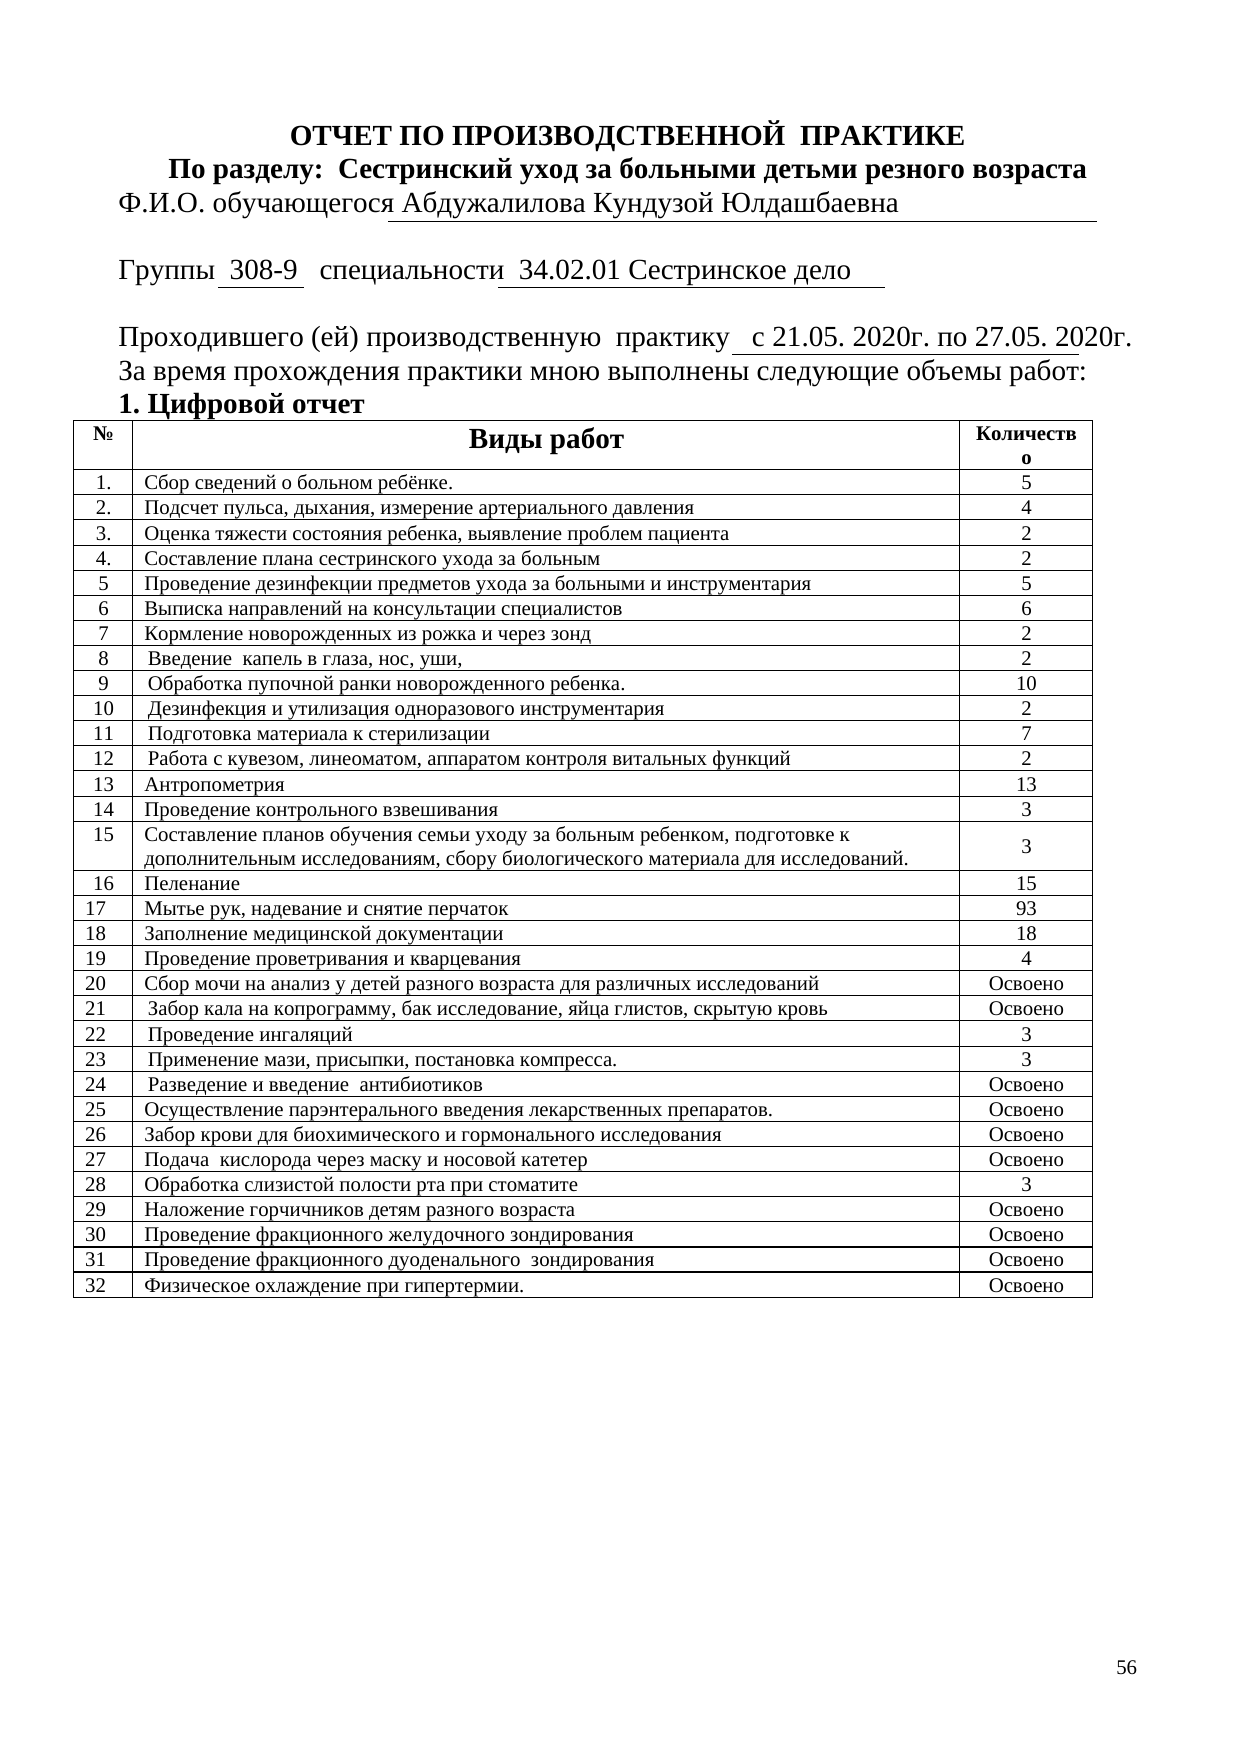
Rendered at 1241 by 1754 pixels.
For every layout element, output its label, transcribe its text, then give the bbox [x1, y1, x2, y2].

table_cell 3 [960, 822, 1092, 870]
table_cell 32 [74, 1273, 132, 1297]
table_cell Разведение и введение антибиотиков [133, 1072, 959, 1096]
table_cell 3 [960, 1047, 1092, 1071]
text 1. Цифровой отчет [118, 386, 1137, 420]
table_cell 10 [74, 696, 132, 720]
table_cell 2 [960, 520, 1092, 544]
table_cell Освоено [960, 971, 1092, 995]
table_cell Составление плана сестринского ухода за больным [133, 546, 959, 569]
table_cell 4 [960, 946, 1092, 970]
table_cell Проведение фракционного дуоденального зондирования [133, 1248, 959, 1271]
table_cell Проведение проветривания и кварцевания [133, 946, 959, 970]
table_cell Освоено [960, 1273, 1092, 1297]
table_cell 19 [74, 946, 132, 970]
table_cell Забор крови для биохимического и гормонального исследования [133, 1122, 959, 1146]
table_cell 2 [960, 621, 1092, 645]
table_cell Кормление новорожденных из рожка и через зонд [133, 621, 959, 645]
table_cell 23 [74, 1047, 132, 1071]
table_cell Освоено [960, 1248, 1092, 1271]
table_cell 26 [74, 1122, 132, 1146]
table_cell 5 [74, 571, 132, 595]
table_cell 16 [74, 871, 132, 895]
table_cell 3 [960, 1021, 1092, 1046]
table_cell Освоено [960, 1147, 1092, 1171]
table_cell 25 [74, 1097, 132, 1121]
table_cell Сбор мочи на анализ у детей разного возраста для различных исследований [133, 971, 959, 995]
table_cell Введение капель в глаза, нос, уши, [133, 646, 959, 670]
text За время прохождения практики мною выполнены следующие объемы работ: [118, 353, 1137, 386]
table_cell Обработка пупочной ранки новорожденного ребенка. [133, 671, 959, 695]
table_cell Проведение фракционного желудочного зондирования [133, 1222, 959, 1246]
table_cell Выписка направлений на консультации специалистов [133, 596, 959, 620]
table_cell 9 [74, 671, 132, 695]
table_cell Подача кислорода через маску и носовой катетер [133, 1147, 959, 1171]
table_cell Мытье рук, надевание и снятие перчаток [133, 896, 959, 920]
table_cell 13 [74, 771, 132, 796]
table_cell 3 [960, 797, 1092, 821]
table_cell Освоено [960, 1097, 1092, 1121]
table_cell 4. [74, 546, 132, 569]
table_cell 93 [960, 896, 1092, 920]
table_cell Освоено [960, 996, 1092, 1020]
table_cell 15 [960, 871, 1092, 895]
text По разделу: Сестринский уход за больными детьми резного возраста [118, 152, 1137, 185]
table_cell 18 [74, 921, 132, 945]
table_cell 5 [960, 470, 1092, 494]
table_cell Подготовка материала к стерилизации [133, 721, 959, 745]
table_cell Дезинфекция и утилизация одноразового инструментария [133, 696, 959, 720]
table_cell 2 [960, 696, 1092, 720]
table_cell 22 [74, 1021, 132, 1046]
table_cell Освоено [960, 1072, 1092, 1096]
table_cell 27 [74, 1147, 132, 1171]
table_cell 2 [960, 646, 1092, 670]
table_cell 10 [960, 671, 1092, 695]
table_cell Освоено [960, 1222, 1092, 1246]
table_cell Составление планов обучения семьи уходу за больным ребенком, подготовке к дополнительным исследованиям, сбору биологического материала для исследований. [133, 822, 959, 870]
table_cell 14 [74, 797, 132, 821]
table_cell Обработка слизистой полости рта при стоматите [133, 1172, 959, 1196]
table_cell Освоено [960, 1197, 1092, 1221]
table_cell 29 [74, 1197, 132, 1221]
table_cell 7 [960, 721, 1092, 745]
table_cell Наложение горчичников детям разного возраста [133, 1197, 959, 1221]
table_cell 11 [74, 721, 132, 745]
table_cell 2 [960, 746, 1092, 770]
table_cell Пеленание [133, 871, 959, 895]
table_cell Заполнение медицинской документации [133, 921, 959, 945]
table_cell 15 [74, 822, 132, 870]
table_cell 20 [74, 971, 132, 995]
text Проходившего (ей) производственную практику с 21.05. 2020г. по 27.05. 2020г. [118, 319, 1137, 353]
table_cell 13 [960, 771, 1092, 796]
table_cell 24 [74, 1072, 132, 1096]
table_cell Работа с кувезом, линеоматом, аппаратом контроля витальных функций [133, 746, 959, 770]
table_cell 30 [74, 1222, 132, 1246]
table_cell 28 [74, 1172, 132, 1196]
table_cell 31 [74, 1248, 132, 1271]
table_cell 2 [960, 546, 1092, 569]
table_cell 3. [74, 520, 132, 544]
table_cell 3 [960, 1172, 1092, 1196]
table_cell Осуществление парэнтерального введения лекарственных препаратов. [133, 1097, 959, 1121]
table_cell Подсчет пульса, дыхания, измерение артериального давления [133, 495, 959, 519]
table_header Количество [960, 421, 1092, 469]
table_cell 1. [74, 470, 132, 494]
text Ф.И.О. обучающегося Абдужалилова Кундузой Юлдашбаевна [118, 185, 1137, 219]
table_cell Сбор сведений о больном ребёнке. [133, 470, 959, 494]
table_header Виды работ [133, 421, 959, 469]
table_cell Применение мази, присыпки, постановка компресса. [133, 1047, 959, 1071]
table_cell Забор кала на копрограмму, бак исследование, яйца глистов, скрытую кровь [133, 996, 959, 1020]
table_cell 5 [960, 571, 1092, 595]
text ОТЧЕТ ПО ПРОИЗВОДСТВЕННОЙ ПРАКТИКЕ [118, 118, 1137, 152]
table_cell Проведение ингаляций [133, 1021, 959, 1046]
table_cell 17 [74, 896, 132, 920]
table_header № [74, 421, 132, 469]
table_cell 6 [960, 596, 1092, 620]
table_cell 7 [74, 621, 132, 645]
table_cell Проведение дезинфекции предметов ухода за больными и инструментария [133, 571, 959, 595]
table_cell 21 [74, 996, 132, 1020]
table_cell Антропометрия [133, 771, 959, 796]
table_cell 8 [74, 646, 132, 670]
table_cell Физическое охлаждение при гипертермии. [133, 1273, 959, 1297]
table_cell Оценка тяжести состояния ребенка, выявление проблем пациента [133, 520, 959, 544]
table_cell 12 [74, 746, 132, 770]
table_cell 4 [960, 495, 1092, 519]
table_cell Проведение контрольного взвешивания [133, 797, 959, 821]
table_cell 18 [960, 921, 1092, 945]
table_cell Освоено [960, 1122, 1092, 1146]
table_cell 6 [74, 596, 132, 620]
text Группы 308-9 специальности 34.02.01 Сестринское дело [118, 252, 1137, 286]
table_cell 2. [74, 495, 132, 519]
